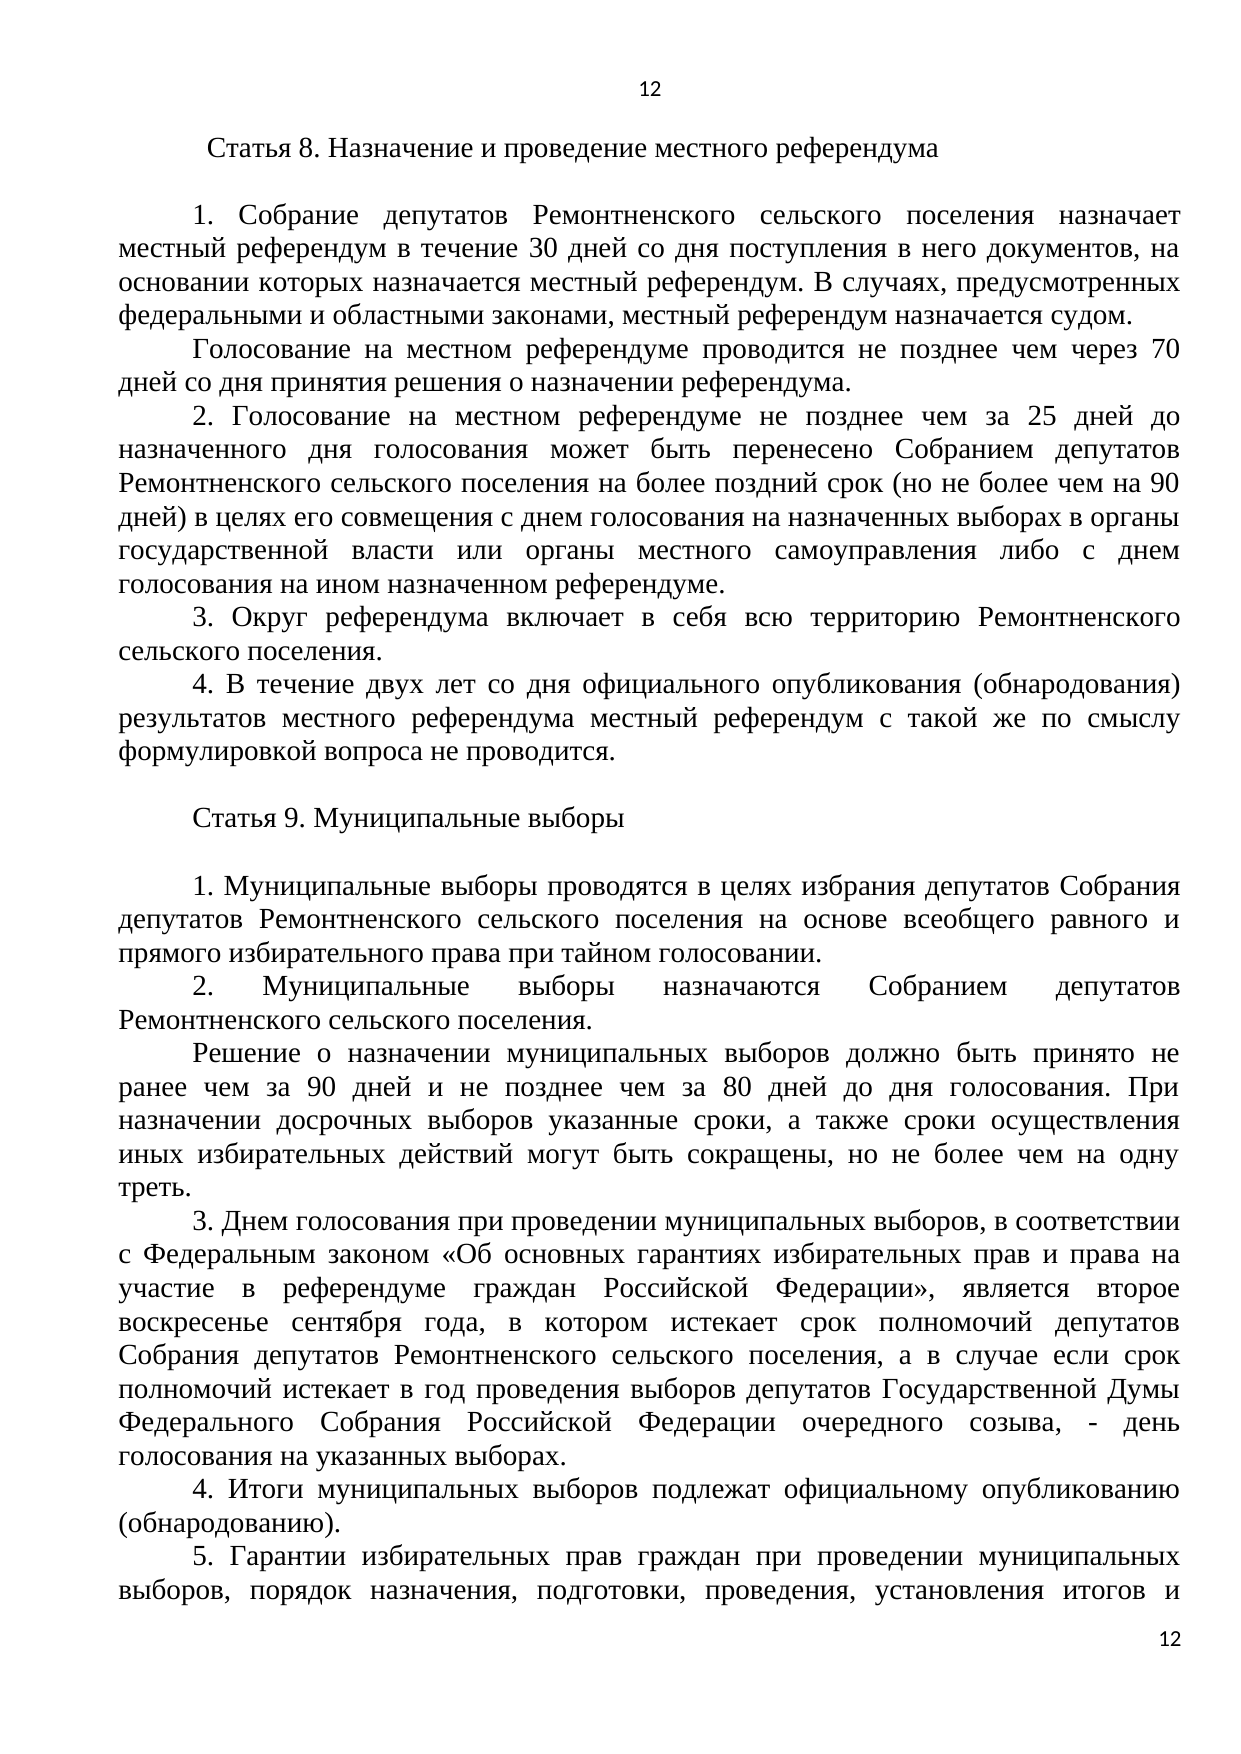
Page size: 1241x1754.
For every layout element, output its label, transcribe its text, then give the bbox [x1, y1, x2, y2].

text 4. В течение двух лет со дня официального опубликования (обнародования) результатов местного референдума местный референдум с такой же по смыслу формулировкой вопроса не проводится. [118, 666, 1181, 767]
text Статья 8. Назначение и проведение местного референдума [118, 130, 1181, 163]
text 1. Собрание депутатов Ремонтненского сельского поселения назначает местный референдум в течение 30 дней со дня поступления в него документов, на основании которых назначается местный референдум. В случаях, предусмотренных федеральными и областными законами, местный референдум назначается судом. [118, 197, 1181, 331]
text 1. Муниципальные выборы проводятся в целях избрания депутатов Собрания депутатов Ремонтненского сельского поселения на основе всеобщего равного и прямого избирательного права при тайном голосовании. [118, 868, 1181, 968]
text 2. Муниципальные выборы назначаются Собранием депутатов Ремонтненского сельского поселения. [118, 968, 1181, 1035]
text 3. Днем голосования при проведении муниципальных выборов, в соответствии с Федеральным законом «Об основных гарантиях избирательных прав и права на участие в референдуме граждан Российской Федерации», является второе воскресенье сентября года, в котором истекает срок полномочий депутатов Собрания депутатов Ремонтненского сельского поселения, а в случае если срок полномочий истекает в год проведения выборов депутатов Государственной Думы Федерального Собрания Российской Федерации очередного созыва, - день голосования на указанных выборах. [118, 1203, 1181, 1471]
text Статья 9. Муниципальные выборы [118, 801, 1181, 834]
text 4. Итоги муниципальных выборов подлежат официальному опубликованию (обнародованию). [118, 1471, 1181, 1538]
text 2. Голосование на местном референдуме не позднее чем за 25 дней до назначенного дня голосования может быть перенесено Собранием депутатов Ремонтненского сельского поселения на более поздний срок (но не более чем на 90 дней) в целях его совмещения с днем голосования на назначенных выборах в органы государственной власти или органы местного самоуправления либо с днем голосования на ином назначенном референдуме. [118, 398, 1181, 599]
text 3. Округ референдума включает в себя всю территорию Ремонтненского сельского поселения. [118, 599, 1181, 666]
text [118, 1538, 1181, 1606]
text Решение о назначении муниципальных выборов должно быть принято не ранее чем за 90 дней и не позднее чем за 80 дней до дня голосования. При назначении досрочных выборов указанные сроки, а также сроки осуществления иных избирательных действий могут быть сокращены, но не более чем на одну треть. [118, 1035, 1181, 1203]
text Голосование на местном референдуме проводится не позднее чем через 70 дней со дня принятия решения о назначении референдума. [118, 331, 1181, 398]
